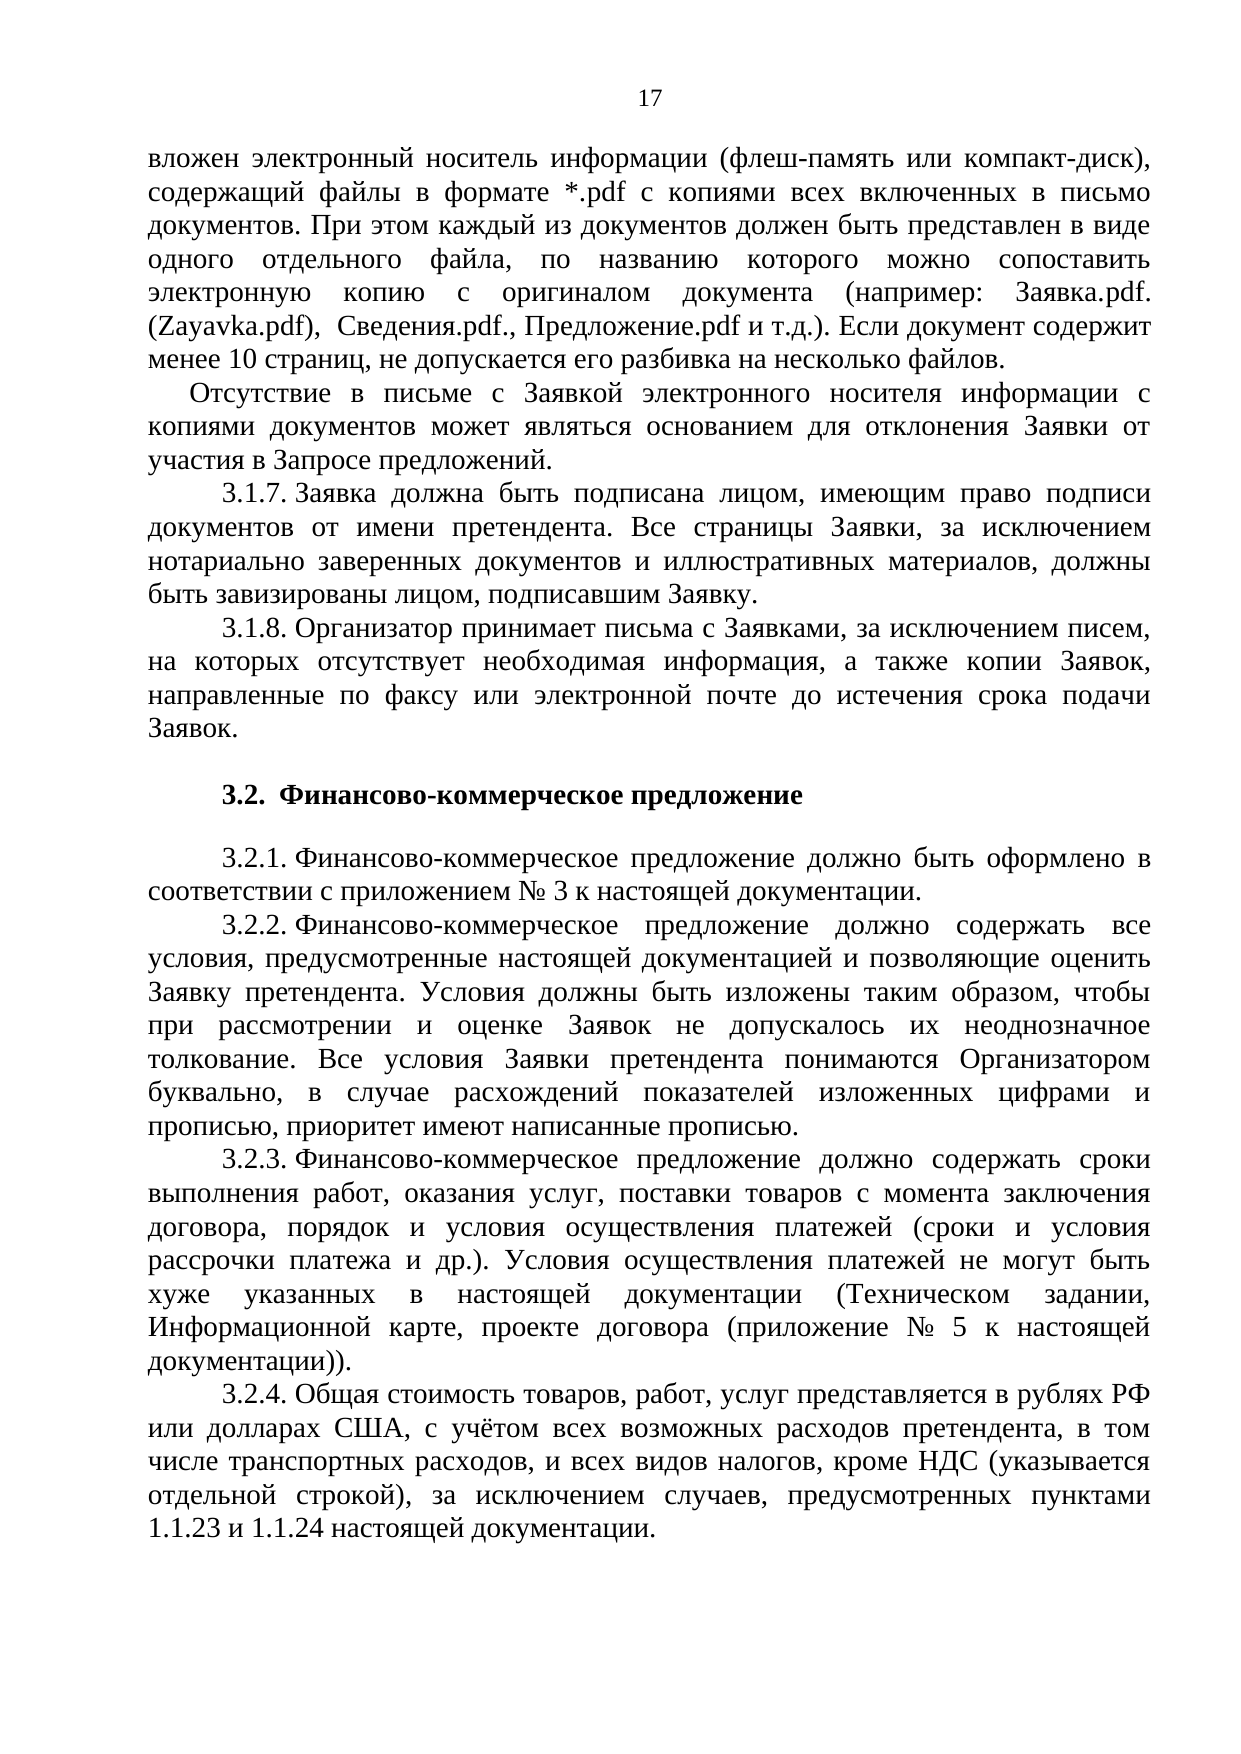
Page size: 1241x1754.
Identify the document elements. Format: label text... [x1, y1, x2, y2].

text Отсутствие в письме с Заявкой электронного носителя информации с копиями документов может являться основанием для отклонения Заявки от участия в Запросе предложений. [148, 375, 1152, 476]
list Финансово-коммерческое предложение должно быть оформлено в соответствии с приложением № 3 к настоящей документации. [148, 840, 1152, 907]
list Организатор принимает письма с Заявками, за исключением писем, на которых отсутствует необходимая информация, а также копии Заявок, направленные по факсу или электронной почте до истечения срока подачи Заявок. [148, 610, 1152, 744]
list Заявка должна быть подписана лицом, имеющим право подписи документов от имени претендента. Все страницы Заявки, за исключением нотариально заверенных документов и иллюстративных материалов, должны быть завизированы лицом, подписавшим Заявку. [148, 476, 1152, 610]
subtitle Финансово-коммерческое предложение [148, 777, 1152, 811]
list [148, 140, 1152, 375]
list Финансово-коммерческое предложение должно содержать все условия, предусмотренные настоящей документацией и позволяющие оценить Заявку претендента. Условия должны быть изложены таким образом, чтобы при рассмотрении и оценке Заявок не допускалось их неоднозначное толкование. Все условия Заявки претендента понимаются Организатором буквально, в случае расхождений показателей изложенных цифрами и прописью, приоритет имеют написанные прописью. [148, 907, 1152, 1142]
list Финансово-коммерческое предложение должно содержать сроки выполнения работ, оказания услуг, поставки товаров с момента заключения договора, порядок и условия осуществления платежей (сроки и условия рассрочки платежа и др.). Условия осуществления платежей не могут быть хуже указанных в настоящей документации (Техническом задании, Информационной карте, проекте договора (приложение № 5 к настоящей документации)). [148, 1142, 1152, 1376]
list Общая стоимость товаров, работ, услуг представляется в рублях РФ или долларах США, с учётом всех возможных расходов претендента, в том числе транспортных расходов, и всех видов налогов, кроме НДС (указывается отдельной строкой), за исключением случаев, предусмотренных пунктами 1.1.23 и 1.1.24 настоящей документации. [148, 1376, 1152, 1544]
